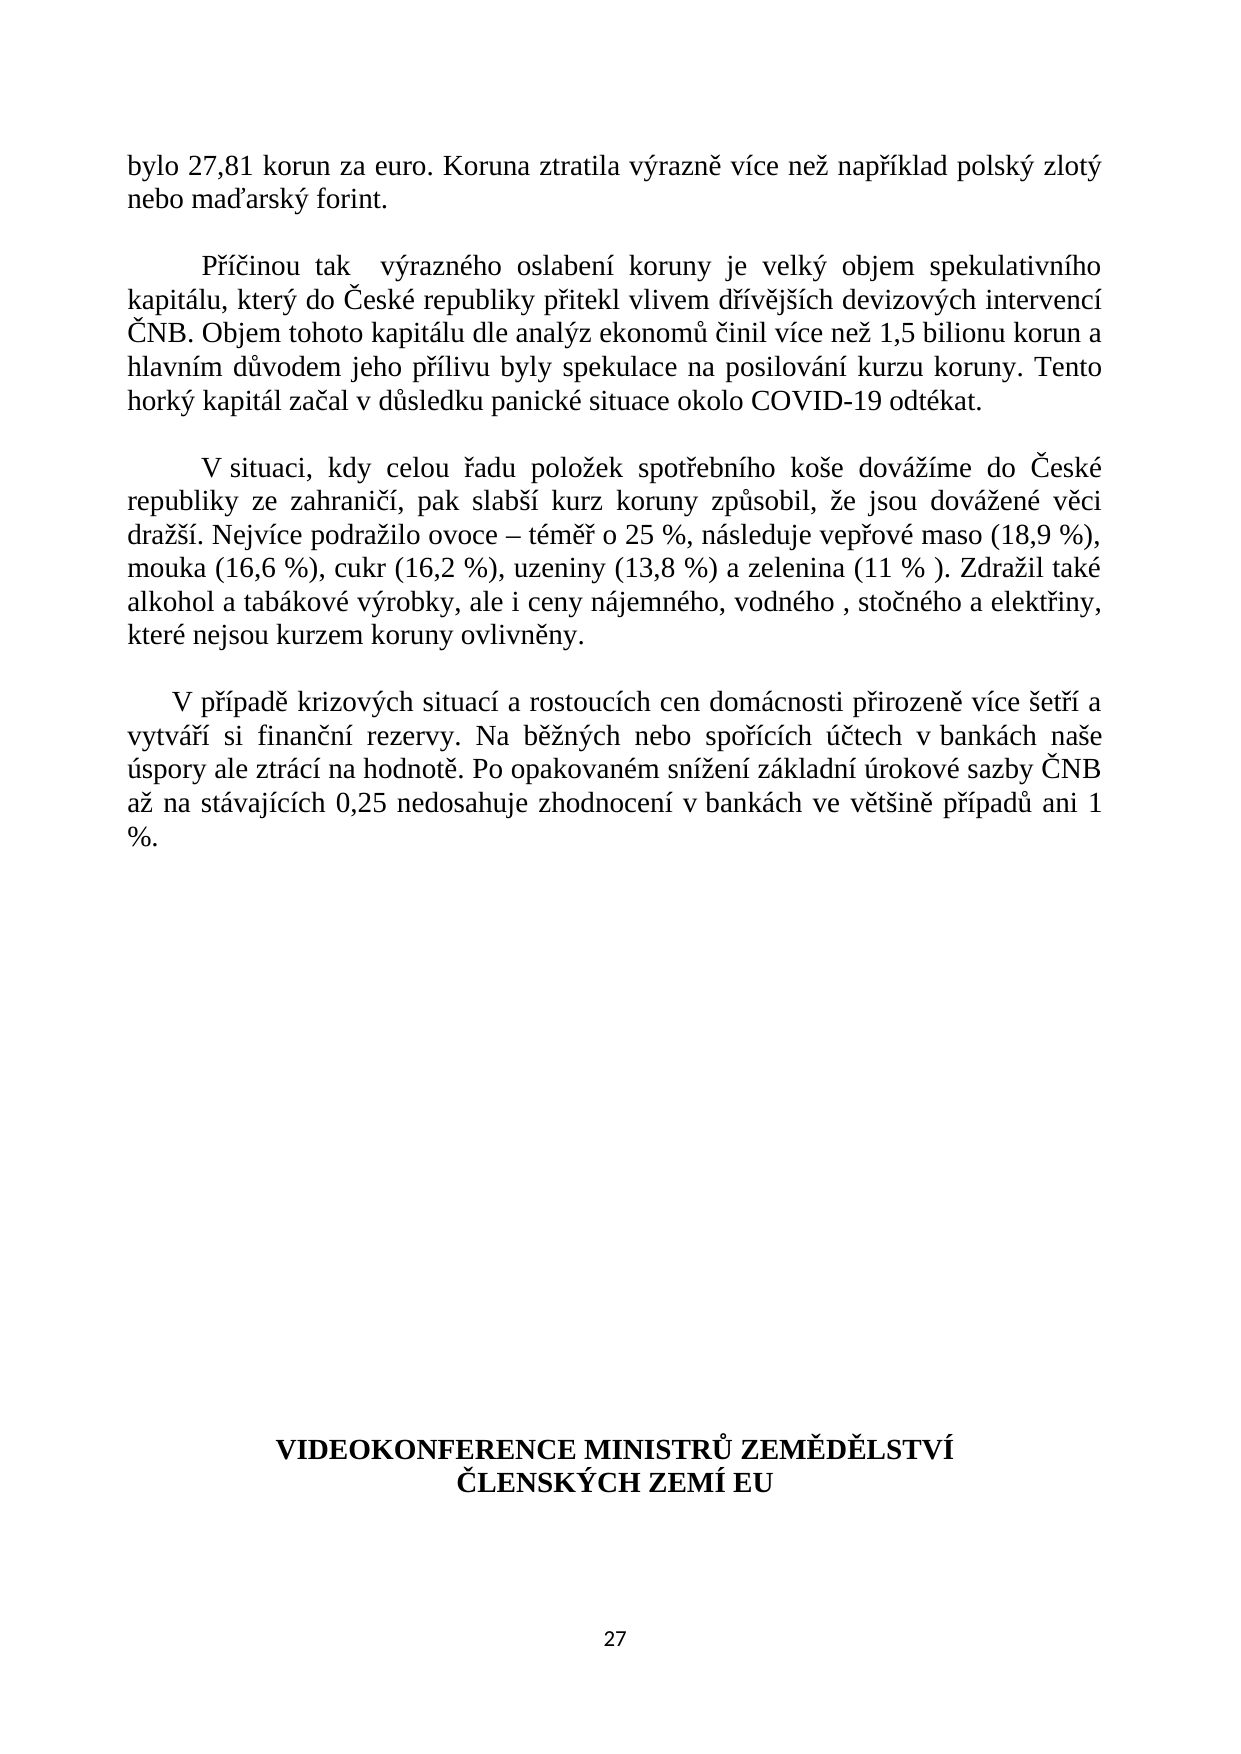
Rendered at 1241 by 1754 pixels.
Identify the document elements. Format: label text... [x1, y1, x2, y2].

text VIDEOKONFERENCE MINISTRŮ ZEMĚDĚLSTVÍ [127, 1432, 1103, 1466]
text Příčinou tak výrazného oslabení koruny je velký objem spekulativního kapitálu, který do České republiky přitekl vlivem dřívějších devizových intervencí ČNB. Objem tohoto kapitálu dle analýz ekonomů činil více než 1,5 bilionu korun a hlavním důvodem jeho přílivu byly spekulace na posilování kurzu koruny. Tento horký kapitál začal v důsledku panické situace okolo COVID-19 odtékat. [127, 248, 1103, 416]
text ČLENSKÝCH ZEMÍ EU [127, 1466, 1103, 1499]
text V případě krizových situací a rostoucích cen domácnosti přirozeně více šetří a vytváří si finanční rezervy. Na běžných nebo spořících účtech v bankách naše úspory ale ztrácí na hodnotě. Po opakovaném snížení základní úrokové sazby ČNB až na stávajících 0,25 nedosahuje zhodnocení v bankách ve většině případů ani 1 %. [127, 684, 1103, 852]
text V situaci, kdy celou řadu položek spotřebního koše dovážíme do České republiky ze zahraničí, pak slabší kurz koruny způsobil, že jsou dovážené věci dražší. Nejvíce podražilo ovoce – téměř o 25 %, následuje vepřové maso (18,9 %), mouka (16,6 %), cukr (16,2 %), uzeniny (13,8 %) a zelenina (11 % ). Zdražil také alkohol a tabákové výrobky, ale i ceny nájemného, vodného , stočného a elektřiny, které nejsou kurzem koruny ovlivněny. [127, 450, 1103, 651]
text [127, 148, 1103, 215]
